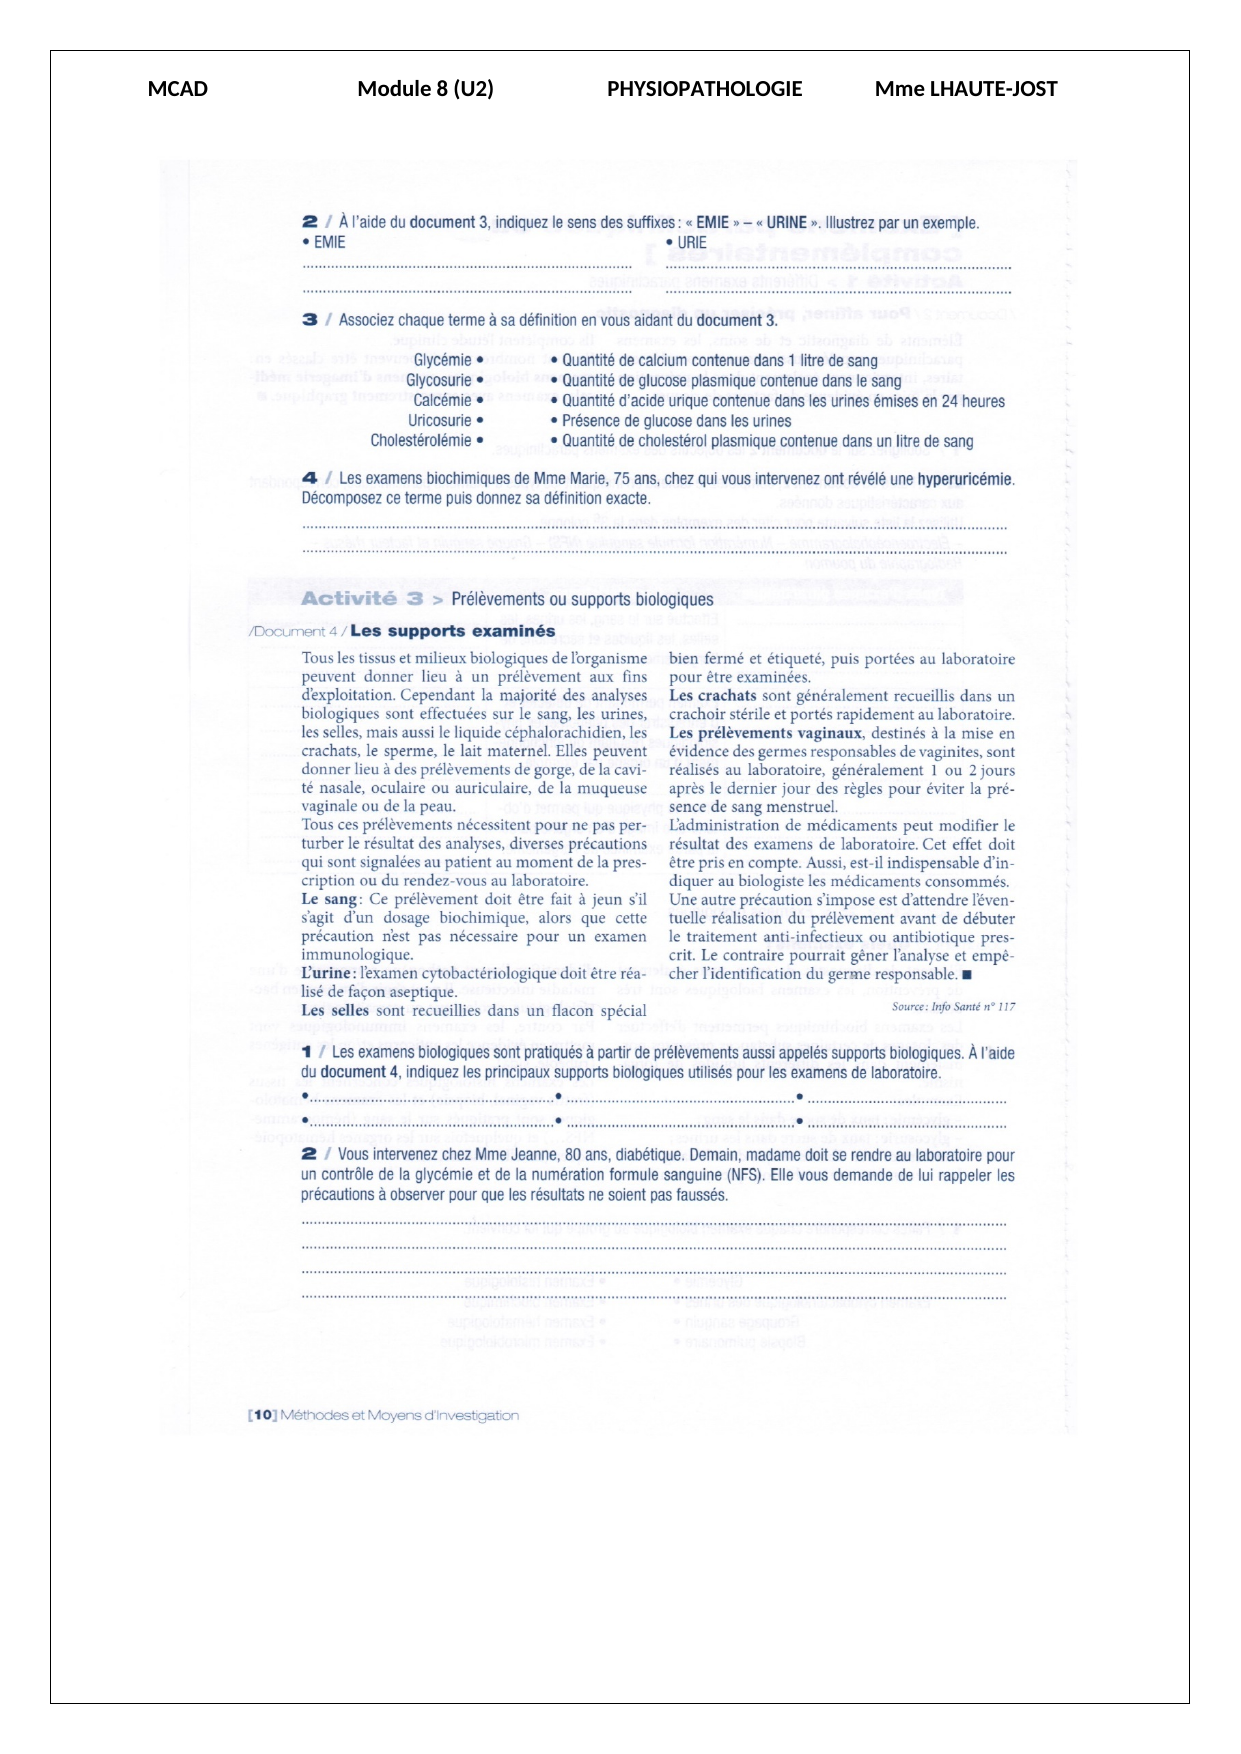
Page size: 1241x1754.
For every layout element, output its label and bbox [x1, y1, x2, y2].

picture [147, 147, 1093, 1448]
